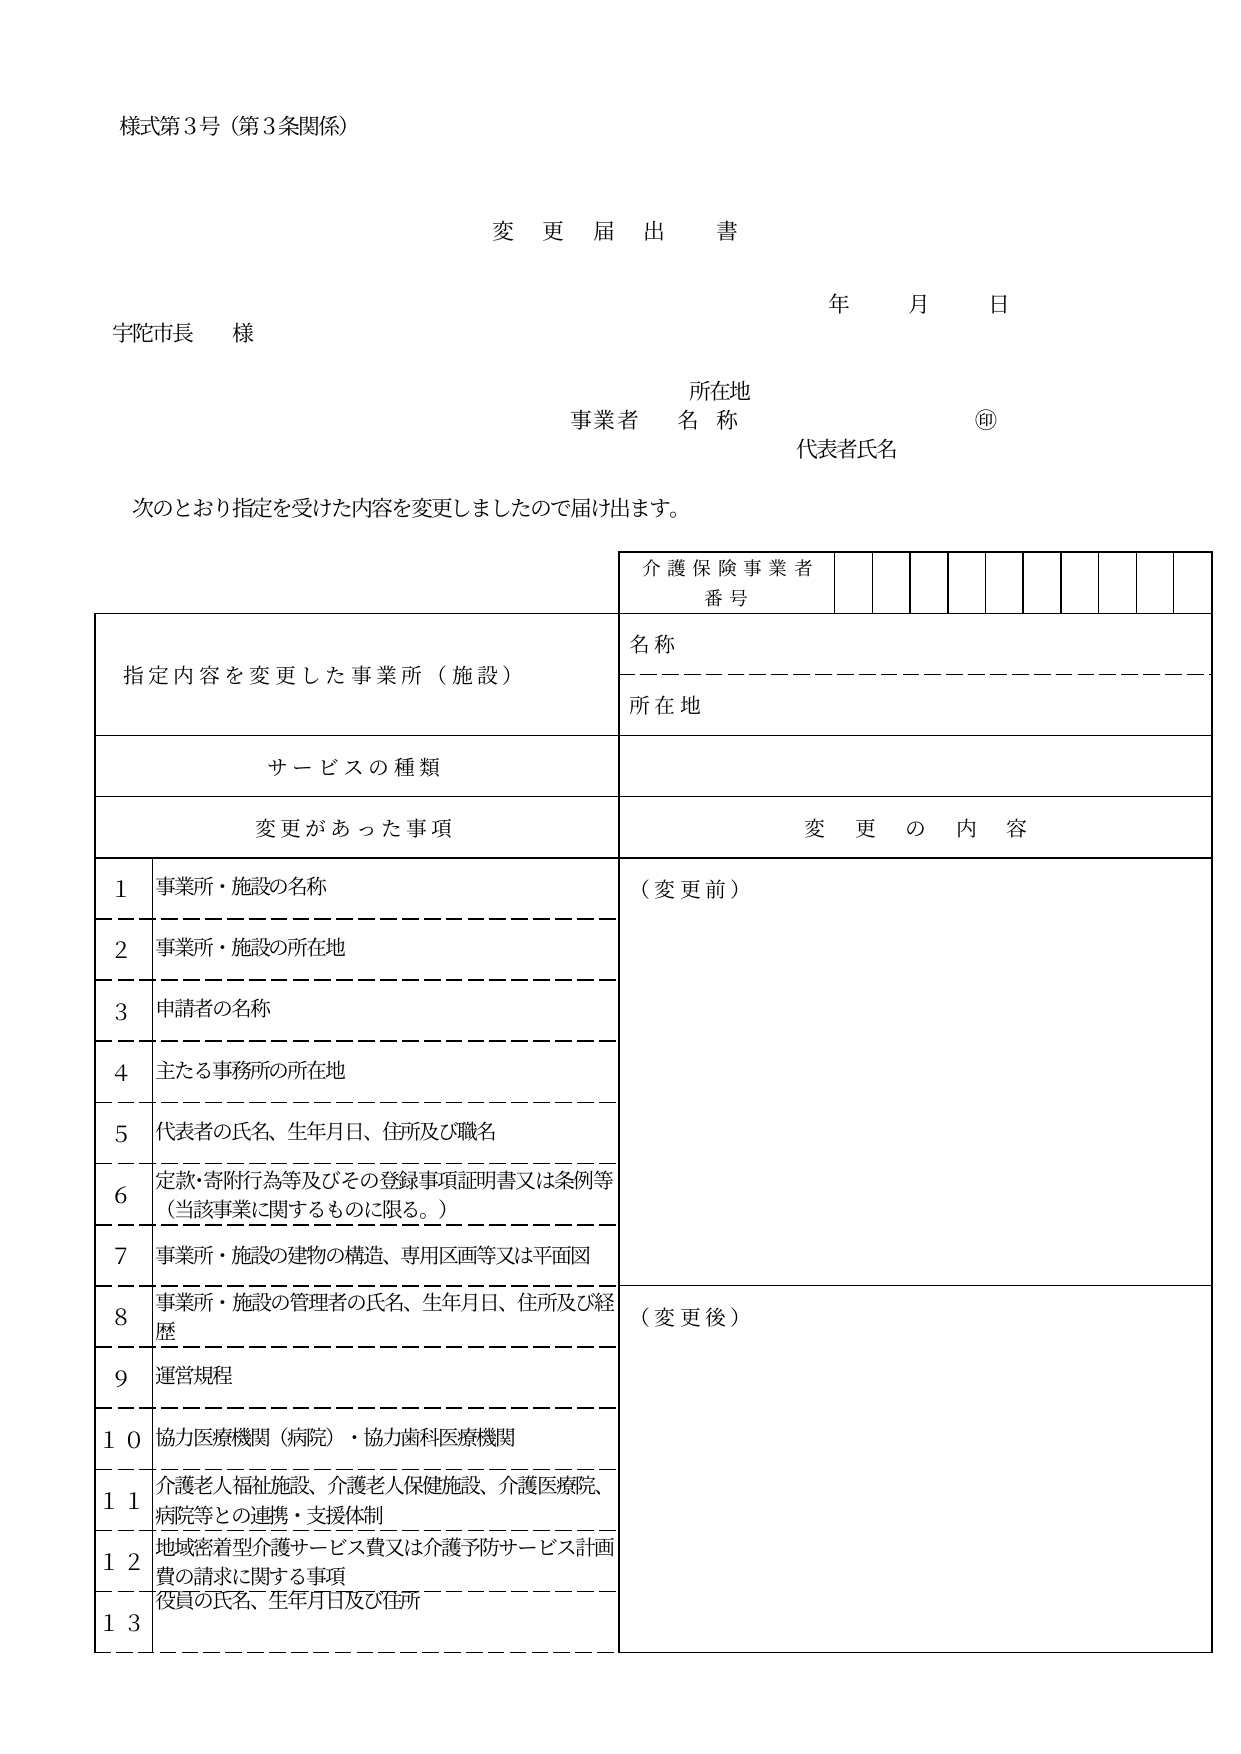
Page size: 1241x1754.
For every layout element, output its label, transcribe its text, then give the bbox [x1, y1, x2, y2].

table_cell 事業所・施設の名称 [153, 859, 618, 918]
table_header [873, 553, 909, 612]
table_header [1099, 553, 1136, 612]
text 年 月 日 [73, 289, 1161, 318]
table_cell ３ [96, 979, 152, 1040]
table_cell １３ [96, 1591, 152, 1652]
table_header 介護保険事業者番号 [620, 553, 834, 612]
table_cell （変更後） [620, 1286, 1211, 1652]
table_cell ９ [96, 1346, 152, 1407]
table_cell [620, 736, 1211, 796]
text 所在地 [73, 376, 1161, 405]
table_cell １ [96, 859, 152, 918]
table_header [1174, 553, 1211, 612]
table_cell 変更があった事項 [96, 797, 618, 857]
table_cell 介護老人福祉施設、介護老人保健施設、介護医療院、病院等との連携・支援体制 [153, 1469, 618, 1529]
text 宇陀市長 様 [73, 318, 1161, 347]
text 事 業 者 名 称 ㊞ [73, 405, 1161, 434]
table_cell 主たる事務所の所在地 [153, 1040, 618, 1102]
text 変更届出書 [73, 200, 1161, 259]
table_header [949, 553, 985, 612]
table_cell 協力医療機関（病院）・協力歯科医療機関 [153, 1407, 618, 1468]
table_cell 申請者の名称 [153, 979, 618, 1040]
table_cell 事業所・施設の所在地 [153, 918, 618, 979]
table_header [1062, 553, 1098, 612]
table_cell （変更前） [620, 859, 1211, 1285]
table_cell 名称 [620, 614, 1211, 673]
table_cell 変 更 の 内 容 [620, 797, 1211, 857]
table_cell １２ [96, 1530, 152, 1591]
table_cell ６ [96, 1163, 152, 1224]
table_cell 地域密着型介護サービス費又は介護予防サービス計画費の請求に関する事項 [153, 1530, 618, 1591]
table_cell ８ [96, 1285, 152, 1346]
table_cell 事業所・施設の建物の構造、専用区画等又は平面図 [153, 1224, 618, 1285]
text 様式第３号（第３条関係） [73, 111, 1161, 140]
table_cell 定款･寄附行為等及びその登録事項証明書又は条例等（当該事業に関するものに限る。） [153, 1163, 618, 1224]
table_cell ５ [96, 1102, 152, 1163]
table_cell サービスの種類 [96, 736, 618, 796]
table_header [1137, 553, 1173, 612]
table_cell ７ [96, 1224, 152, 1285]
table_header [1024, 553, 1060, 612]
table_cell １１ [96, 1469, 152, 1529]
text 代表者氏名 [73, 434, 1161, 464]
table_header [986, 553, 1022, 612]
table_cell 運営規程 [153, 1346, 618, 1407]
table_cell 指定内容を変更した事業所（施設） [96, 614, 618, 735]
table_cell ４ [96, 1040, 152, 1102]
table_cell 所在地 [620, 674, 1211, 735]
table_cell 役員の氏名、生年月日及び住所 [153, 1591, 618, 1652]
table_header [911, 553, 947, 612]
table_cell ２ [96, 918, 152, 979]
table_cell 代表者の氏名、生年月日、住所及び職名 [153, 1102, 618, 1163]
table_cell 事業所・施設の管理者の氏名、生年月日、住所及び経歴 [153, 1285, 618, 1346]
text 次のとおり指定を受けた内容を変更しましたので届け出ます。 [73, 493, 1161, 522]
table_cell １０ [96, 1407, 152, 1468]
table_header [835, 553, 872, 612]
